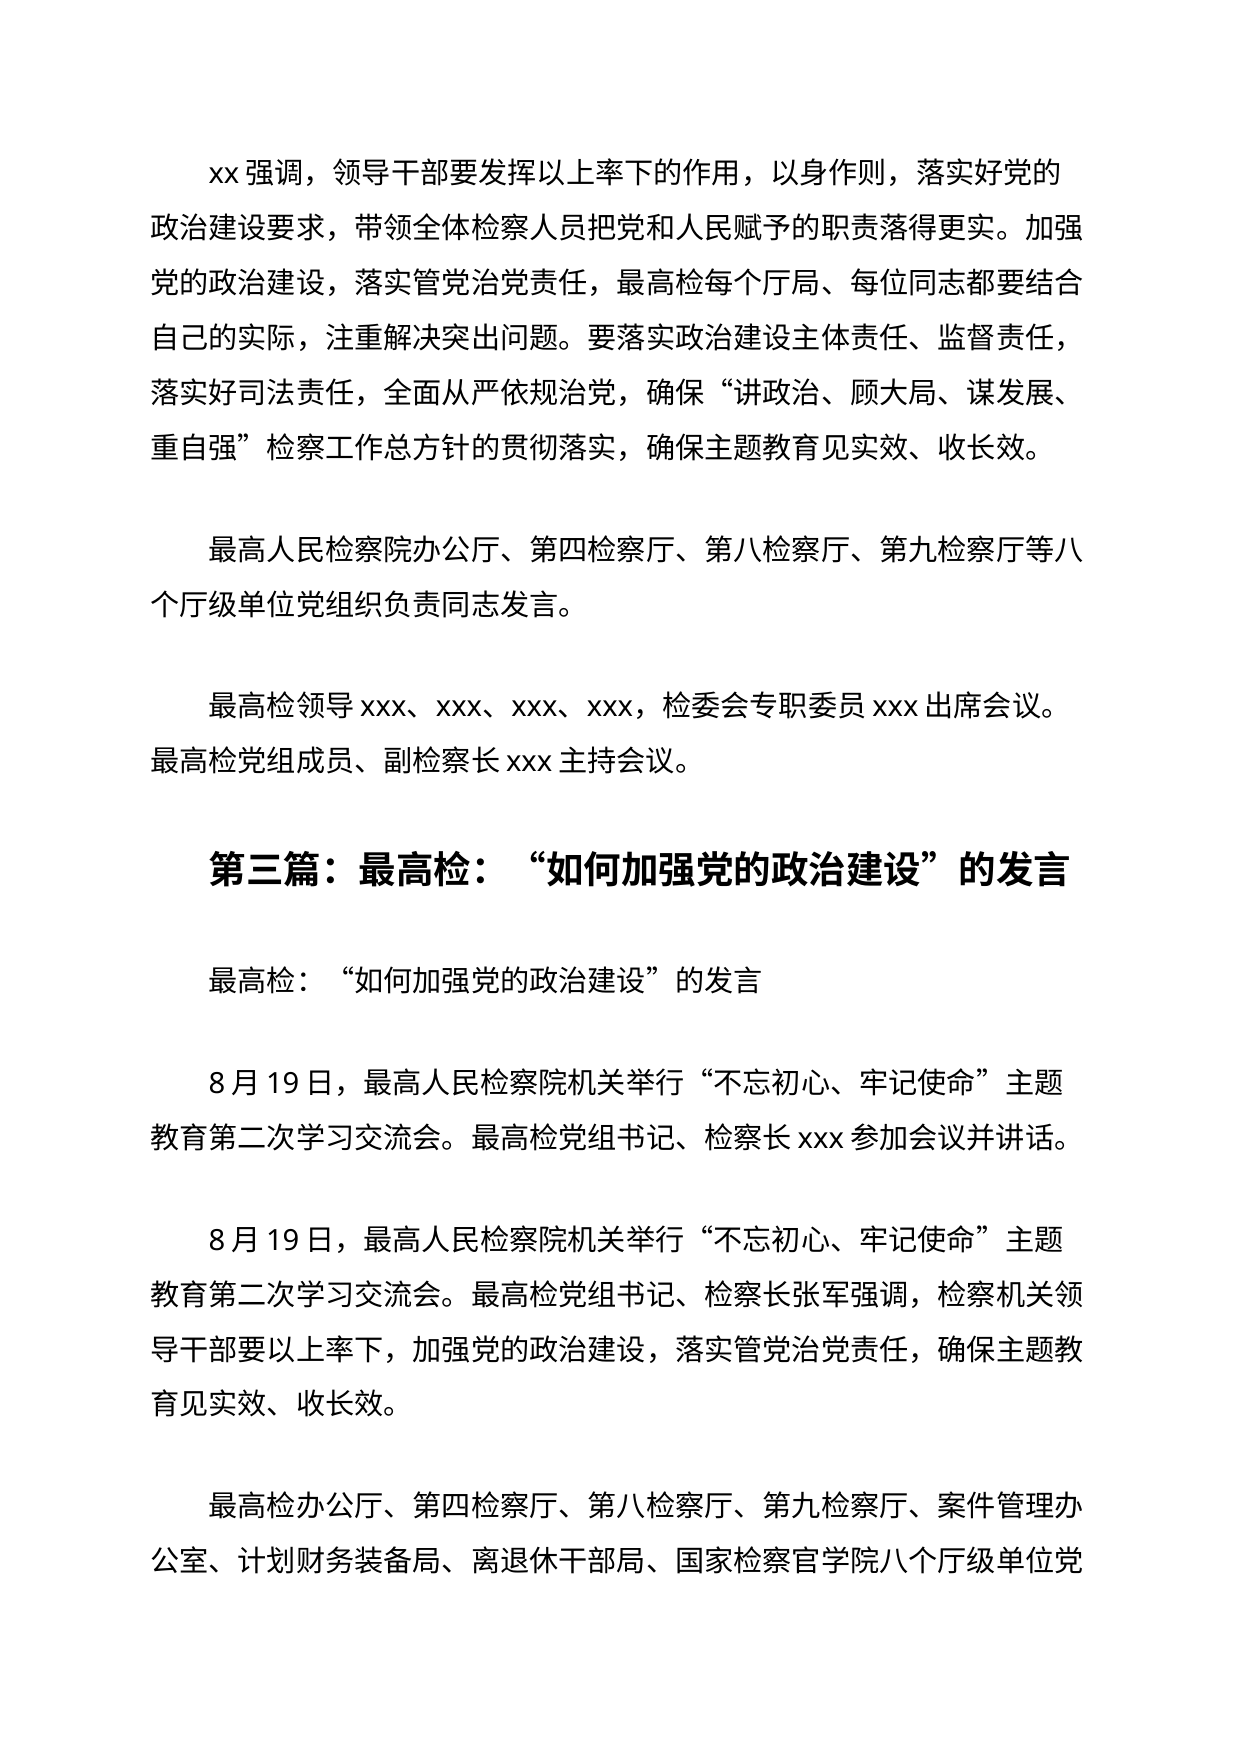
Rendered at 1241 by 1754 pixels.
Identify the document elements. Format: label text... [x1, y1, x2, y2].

text 第三篇：最高检：“如何加强党的政治建设”的发言 [150, 840, 1090, 894]
text 最高检领导xxx、xxx、xxx、xxx，检委会专职委员xxx出席会议。最高检党组成员、副检察长xxx主持会议。 [150, 683, 1090, 780]
text 8月19日，最高人民检察院机关举行“不忘初心、牢记使命”主题教育第二次学习交流会。最高检党组书记、检察长xxx参加会议并讲话。 [150, 1059, 1090, 1157]
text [150, 1483, 1090, 1580]
text 最高人民检察院办公厅、第四检察厅、第八检察厅、第九检察厅等八个厅级单位党组织负责同志发言。 [150, 526, 1090, 623]
text xx强调，领导干部要发挥以上率下的作用，以身作则，落实好党的政治建设要求，带领全体检察人员把党和人民赋予的职责落得更实。加强党的政治建设，落实管党治党责任，最高检每个厅局、每位同志都要结合自己的实际，注重解决突出问题。要落实政治建设主体责任、监督责任，落实好司法责任，全面从严依规治党，确保“讲政治、顾大局、谋发展、重自强”检察工作总方针的贯彻落实，确保主题教育见实效、收长效。 [150, 150, 1090, 467]
text 8月19日，最高人民检察院机关举行“不忘初心、牢记使命”主题教育第二次学习交流会。最高检党组书记、检察长张军强调，检察机关领导干部要以上率下，加强党的政治建设，落实管党治党责任，确保主题教育见实效、收长效。 [150, 1216, 1090, 1423]
text 最高检：“如何加强党的政治建设”的发言 [150, 957, 1090, 1000]
